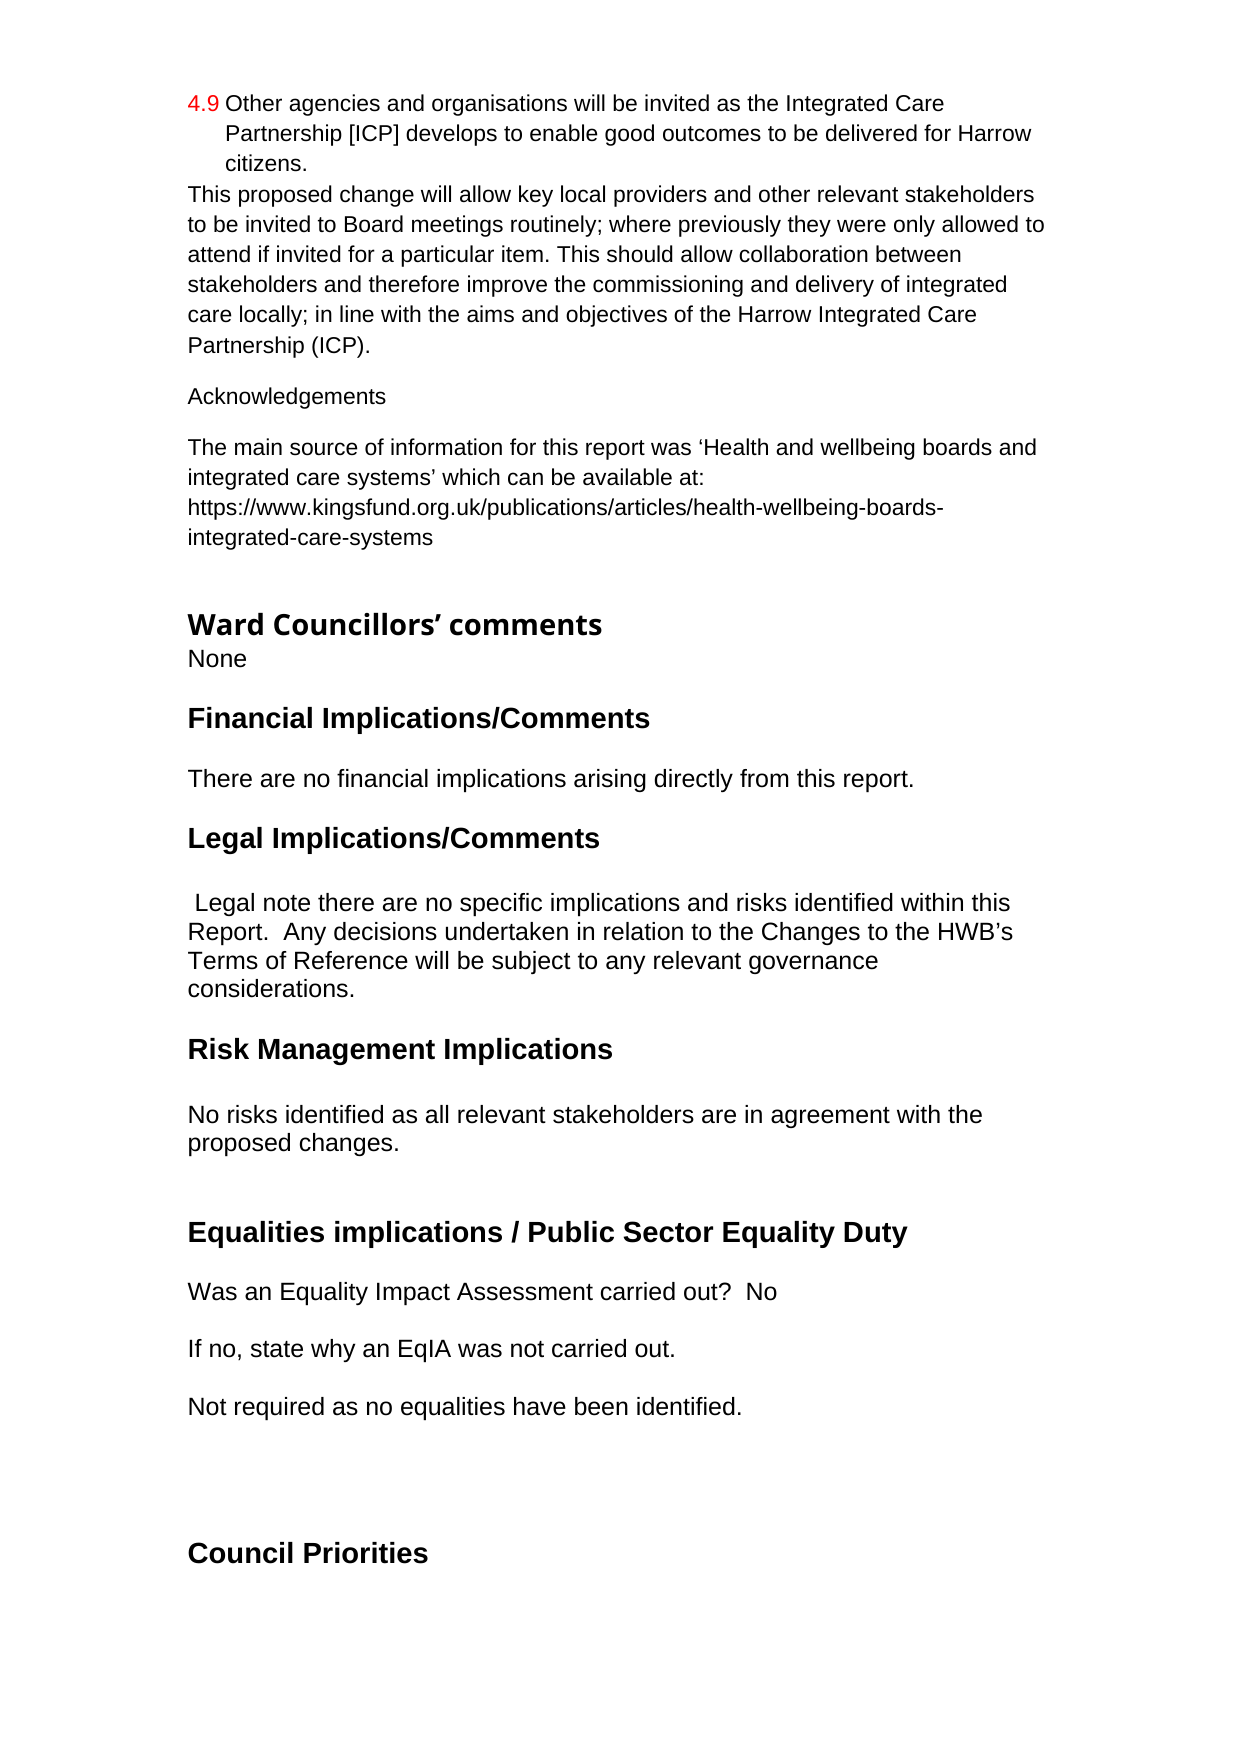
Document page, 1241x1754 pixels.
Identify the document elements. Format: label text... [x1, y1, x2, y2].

list Other agencies and organisations will be invited as the Integrated Care Partnership [ICP] develops to enable good outcomes to be delivered for Harrow citizens. [187, 90, 1053, 177]
text If no, state why an EqIA was not carried out. [187, 1334, 1053, 1363]
subtitle Council Priorities [187, 1536, 1053, 1569]
text This proposed change will allow key local providers and other relevant stakeholders to be invited to Board meetings routinely; where previously they were only allowed to attend if invited for a particular item. This should allow collaboration between stakeholders and therefore improve the commissioning and delivery of integrated care locally; in line with the aims and objectives of the Harrow Integrated Care Partnership (ICP). [187, 181, 1053, 358]
subtitle Risk Management Implications [187, 1032, 1053, 1066]
text Acknowledgements [187, 383, 1053, 409]
subtitle Financial Implications/Comments [187, 701, 1053, 735]
text Legal note there are no specific implications and risks identified within this Report. Any decisions undertaken in relation to the Changes to the HWB’s Terms of Reference will be subject to any relevant governance considerations. [187, 888, 1053, 1003]
text The main source of information for this report was ‘Health and wellbeing boards and integrated care systems’ which can be available at: https://www.kingsfund.org.uk/publications/articles/health-wellbeing-boards-integrated-care-systems [187, 434, 1053, 551]
text There are no financial implications arising directly from this report. [187, 764, 1053, 792]
text None [187, 644, 1053, 673]
text Legal Implications/Comments [187, 821, 1053, 855]
text Was an Equality Impact Assessment carried out? No [187, 1277, 1053, 1306]
subtitle Equalities implications / Public Sector Equality Duty [187, 1214, 1053, 1248]
text Not required as no equalities have been identified. [187, 1392, 1038, 1421]
text Ward Councillors’ comments [187, 604, 1053, 644]
text No risks identified as all relevant stakeholders are in agreement with the proposed changes. [187, 1099, 1038, 1157]
